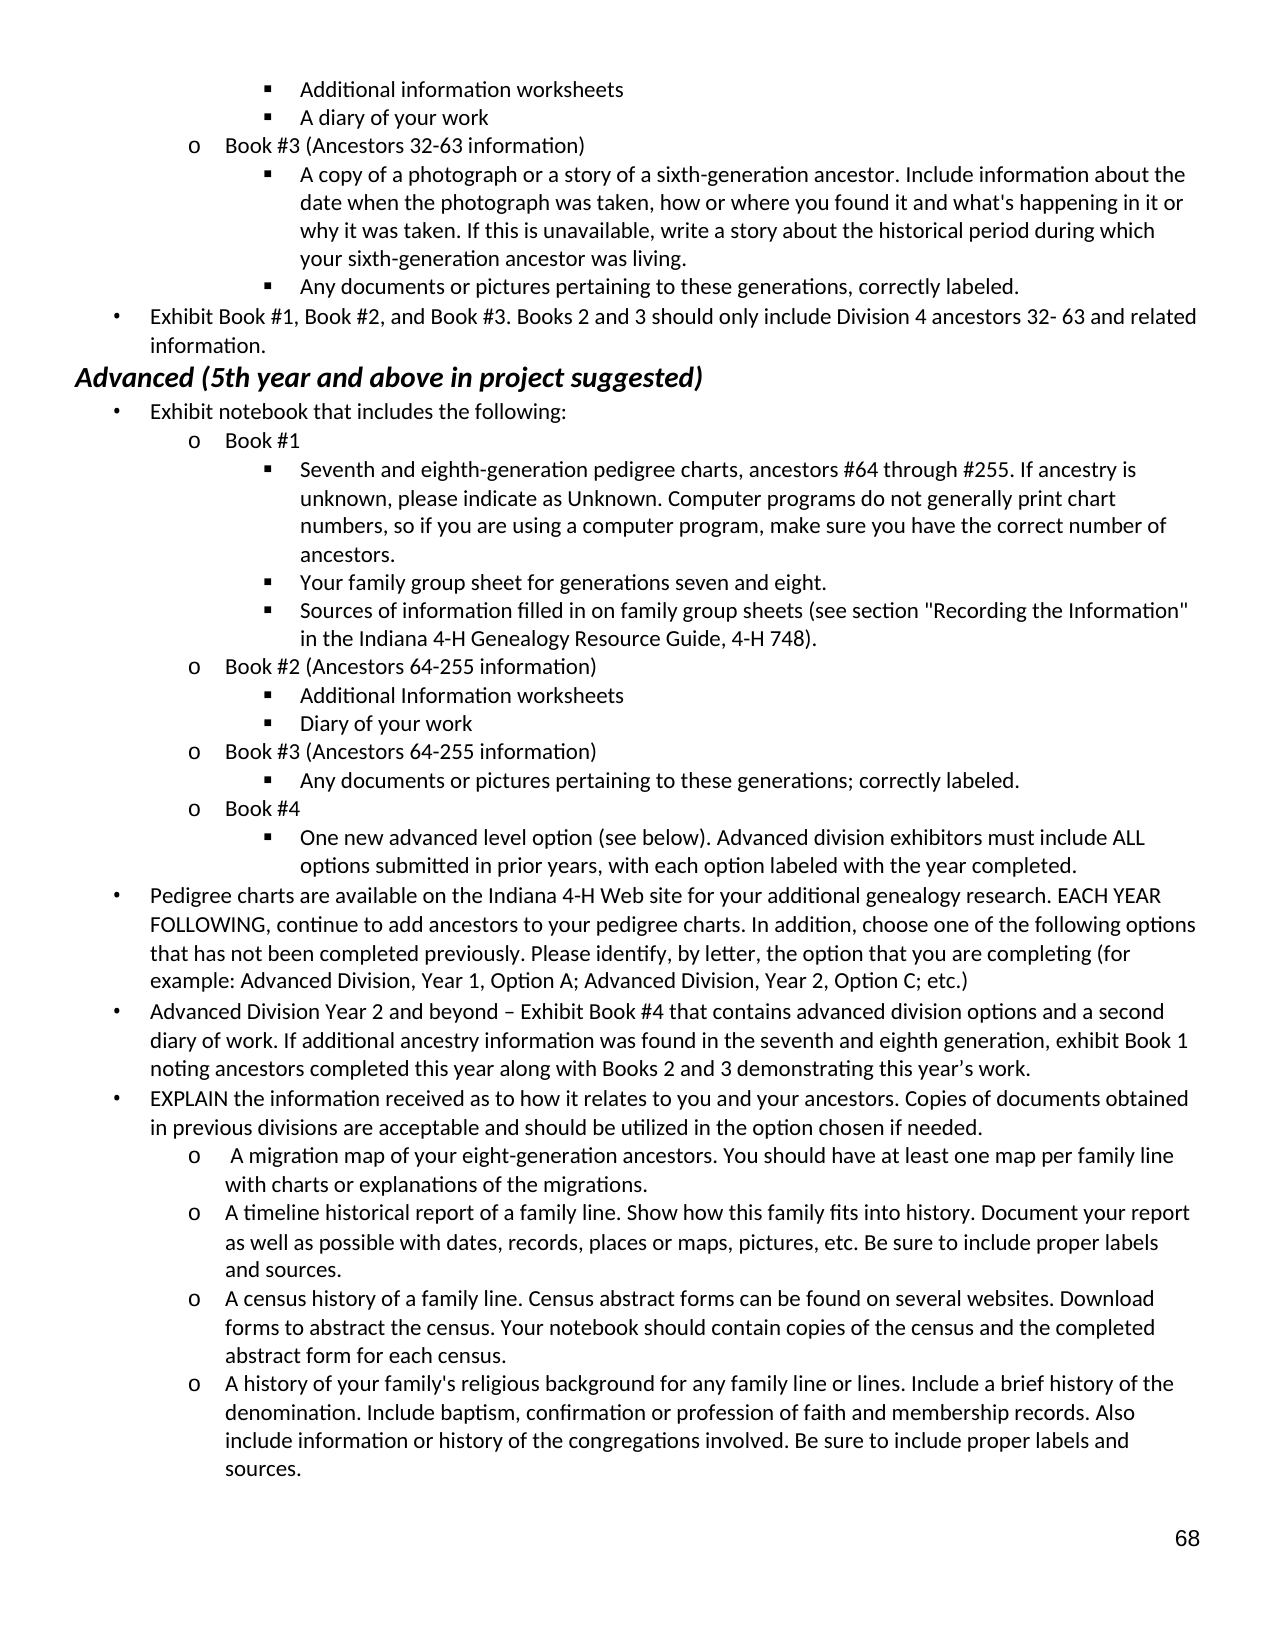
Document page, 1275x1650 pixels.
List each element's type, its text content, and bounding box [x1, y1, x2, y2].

list Any documents or pictures pertaining to these generations; correctly labeled. [262, 766, 1200, 794]
list Exhibit Book #1, Book #2, and Book #3. Books 2 and 3 should only include Division 4 ancestors 32- 63 and related information. [112, 300, 1200, 359]
list Book #3 (Ancestors 32-63 information) [187, 131, 1200, 160]
list Diary of your work [262, 709, 1200, 737]
list A copy of a photograph or a story of a sixth-generation ancestor. Include information about the date when the photograph was taken, how or where you found it and what's happening in it or why it was taken. If this is unavailable, write a story about the historical period during which your sixth-generation ancestor was living. [262, 160, 1200, 272]
list Book #4 [187, 794, 1200, 823]
list A migration map of your eight-generation ancestors. You should have at least one map per family line with charts or explanations of the migrations. [187, 1141, 1200, 1198]
list Advanced Division Year 2 and beyond – Exhibit Book #4 that contains advanced division options and a second diary of work. If additional ancestry information was found in the seventh and eighth generation, exhibit Book 1 noting ancestors completed this year along with Books 2 and 3 demonstrating this year’s work. [112, 995, 1200, 1082]
list One new advanced level option (see below). Advanced division exhibitors must include ALL options submitted in prior years, with each option labeled with the year completed. [262, 823, 1200, 879]
list Sources of information filled in on family group sheets (see section "Recording the Information" in the Indiana 4-H Genealogy Resource Guide, 4-H 748). [262, 596, 1200, 652]
list EXPLAIN the information received as to how it relates to you and your ancestors. Copies of documents obtained in previous divisions are acceptable and should be utilized in the option chosen if needed. [112, 1082, 1200, 1141]
list Pedigree charts are available on the Indiana 4-H Web site for your additional genealogy research. EACH YEAR FOLLOWING, continue to add ancestors to your pedigree charts. In addition, choose one of the following options that has not been completed previously. Please identify, by letter, the option that you are completing (for example: Advanced Division, Year 1, Option A; Advanced Division, Year 2, Option C; etc.) [112, 879, 1200, 995]
list Your family group sheet for generations seven and eight. [262, 568, 1200, 596]
list A diary of your work [262, 103, 1200, 131]
list Exhibit notebook that includes the following: [112, 395, 1200, 426]
list A timeline historical report of a family line. Show how this family fits into history. Document your report as well as possible with dates, records, places or maps, pictures, etc. Be sure to include proper labels and sources. [187, 1198, 1200, 1284]
list Book #3 (Ancestors 64-255 information) [187, 737, 1200, 766]
list Book #1 [187, 426, 1200, 456]
list Book #2 (Ancestors 64-255 information) [187, 652, 1200, 681]
list Any documents or pictures pertaining to these generations, correctly labeled. [262, 272, 1200, 300]
list A census history of a family line. Census abstract forms can be found on several websites. Download forms to abstract the census. Your notebook should contain copies of the census and the completed abstract form for each census. [187, 1284, 1200, 1369]
list Seventh and eighth-generation pedigree charts, ancestors #64 through #255. If ancestry is unknown, please indicate as Unknown. Computer programs do not generally print chart numbers, so if you are using a computer program, make sure you have the correct number of ancestors. [262, 456, 1200, 568]
list Additional information worksheets [262, 75, 1200, 103]
text Advanced (5th year and above in project suggested) [75, 359, 1200, 395]
list A history of your family's religious background for any family line or lines. Include a brief history of the denomination. Include baptism, confirmation or profession of faith and membership records. Also include information or history of the congregations involved. Be sure to include proper labels and sources. [187, 1369, 1200, 1482]
list Additional Information worksheets [262, 681, 1200, 709]
